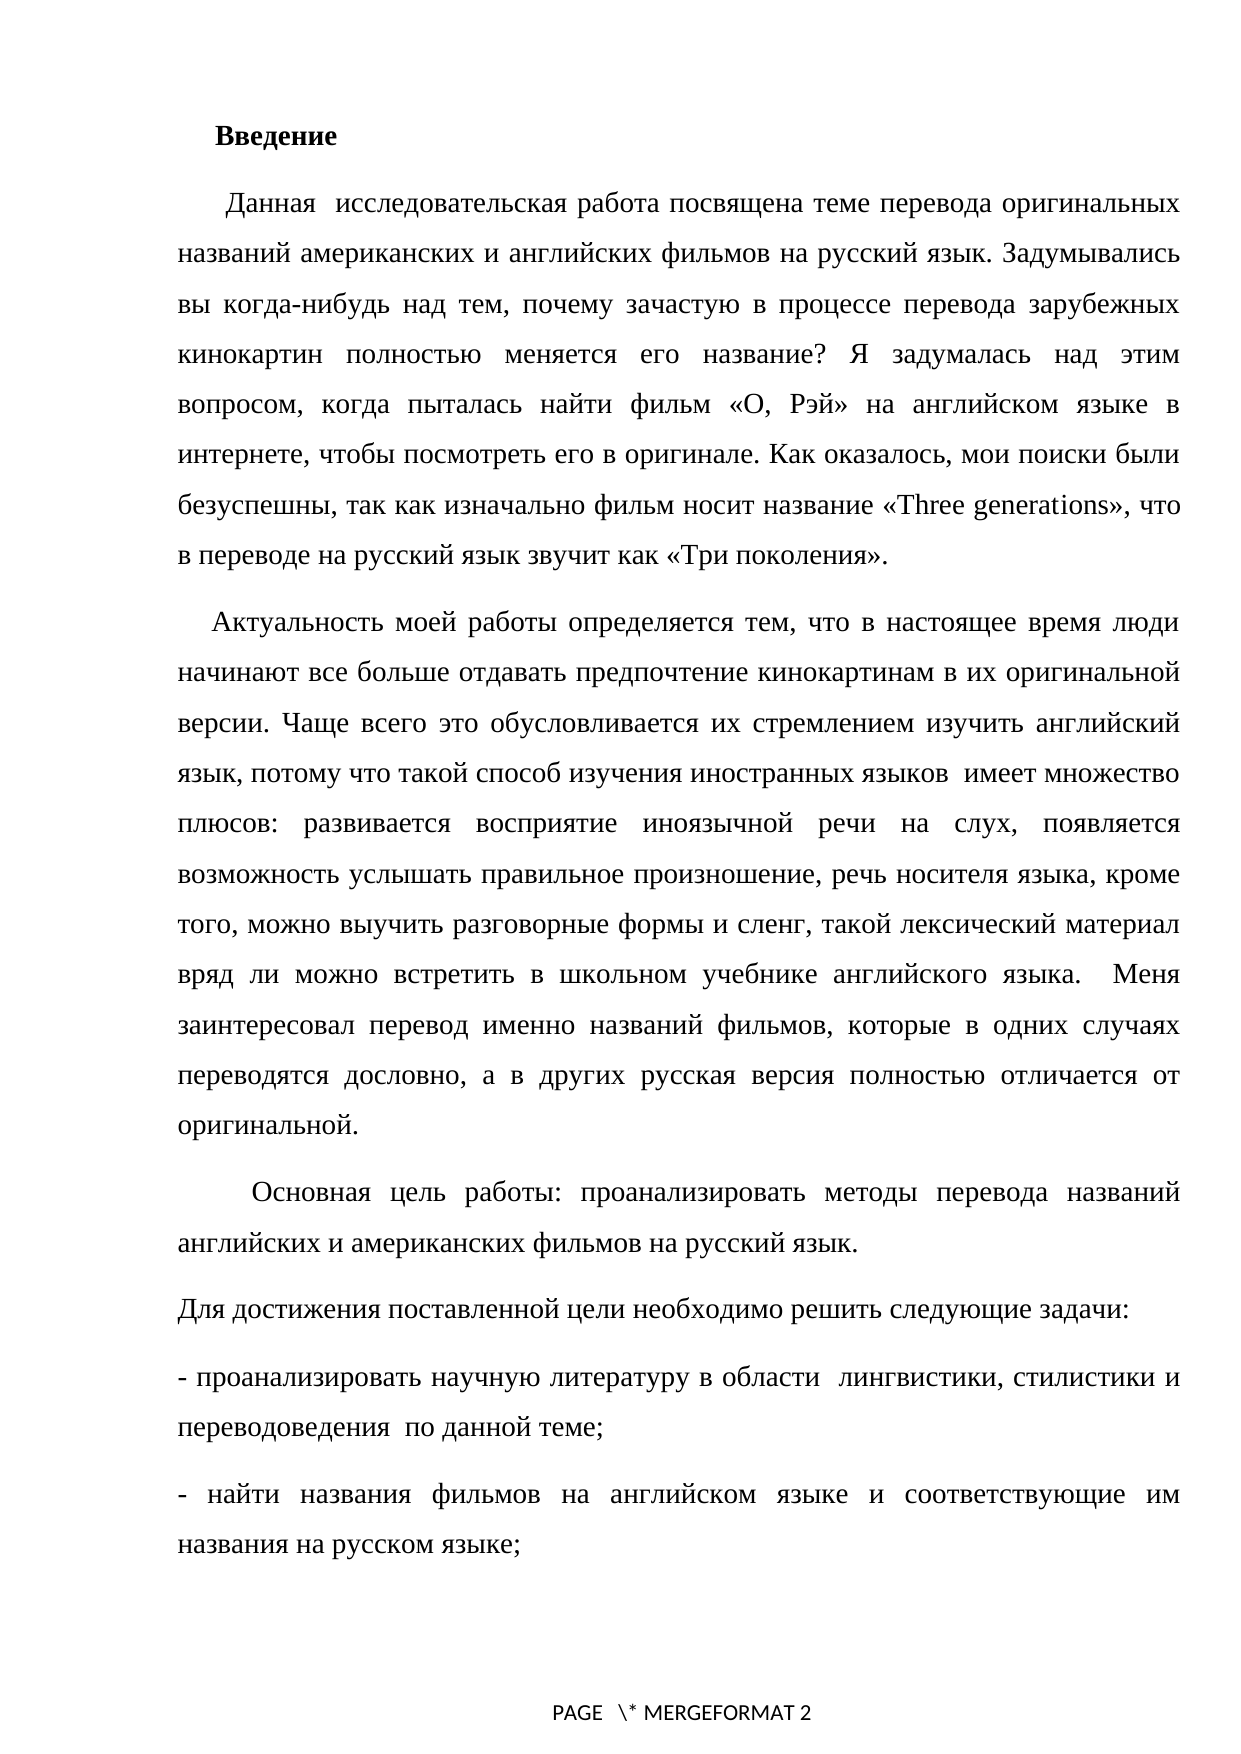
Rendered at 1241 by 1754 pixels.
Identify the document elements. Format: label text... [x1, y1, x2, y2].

text - найти названия фильмов на английском языке и соответствующие им названия на русском языке; [177, 1476, 1181, 1560]
text Актуальность моей работы определяется тем, что в настоящее время люди начинают все больше отдавать предпочтение кинокартинам в их оригинальной версии. Чаще всего это обусловливается их стремлением изучить английский язык, потому что такой способ изучения иностранных языков имеет множество плюсов: развивается восприятие иноязычной речи на слух, появляется возможность услышать правильное произношение, речь носителя языка, кроме того, можно выучить разговорные формы и сленг, такой лексический материал вряд ли можно встретить в школьном учебнике английского языка. Меня заинтересовал перевод именно названий фильмов, которые в одних случаях переводятся дословно, а в других русская версия полностью отличается от оригинальной. [177, 604, 1181, 1141]
text Для достижения поставленной цели необходимо решить следующие задачи: [177, 1292, 1181, 1325]
text Данная исследовательская работа посвящена теме перевода оригинальных названий американских и английских фильмов на русский язык. Задумывались вы когда-нибудь над тем, почему зачастую в процессе перевода зарубежных кинокартин полностью меняется его название? Я задумалась над этим вопросом, когда пыталась найти фильм «О, Рэй» на английском языке в интернете, чтобы посмотреть его в оригинале. Как оказалось, мои поиски были безуспешны, так как изначально фильм носит название «Three generations», что в переводе на русский язык звучит как «Три поколения». [177, 185, 1181, 571]
text Основная цель работы: проанализировать методы перевода названий английских и американских фильмов на русский язык. [177, 1174, 1181, 1258]
text Введение [215, 118, 1181, 152]
text - проанализировать научную литературу в области лингвистики, стилистики и переводоведения по данной теме; [177, 1359, 1181, 1442]
